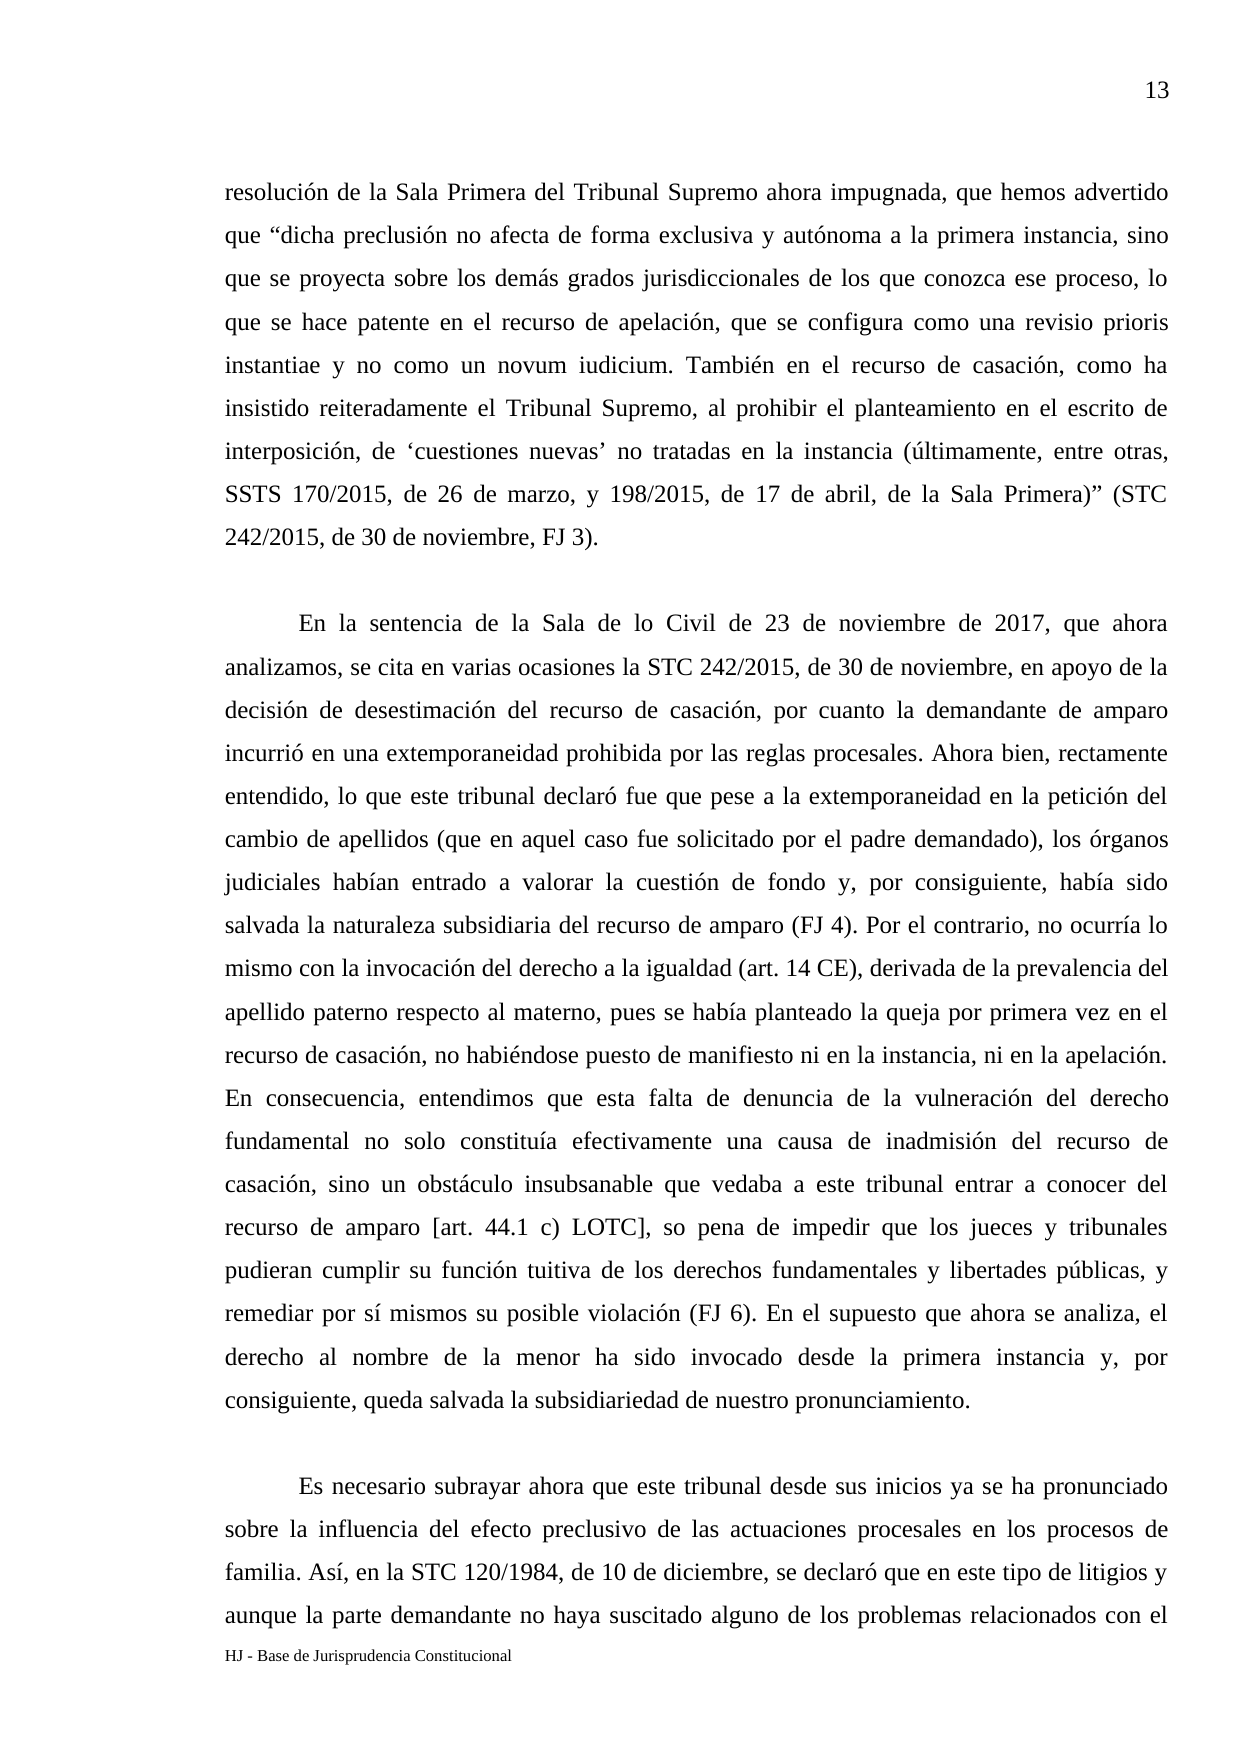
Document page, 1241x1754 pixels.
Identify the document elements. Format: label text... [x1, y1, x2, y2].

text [224, 1471, 1169, 1629]
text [224, 177, 1169, 551]
text En la sentencia de la Sala de lo Civil de 23 de noviembre de 2017, que ahora analizamos, se cita en varias ocasiones la STC 242/2015, de 30 de noviembre, en apoyo de la decisión de desestimación del recurso de casación, por cuanto la demandante de amparo incurrió en una extemporaneidad prohibida por las reglas procesales. Ahora bien, rectamente entendido, lo que este tribunal declaró fue que pese a la extemporaneidad en la petición del cambio de apellidos (que en aquel caso fue solicitado por el padre demandado), los órganos judiciales habían entrado a valorar la cuestión de fondo y, por consiguiente, había sido salvada la naturaleza subsidiaria del recurso de amparo (FJ 4). Por el contrario, no ocurría lo mismo con la invocación del derecho a la igualdad (art. 14 CE), derivada de la prevalencia del apellido paterno respecto al materno, pues se había planteado la queja por primera vez en el recurso de casación, no habiéndose puesto de manifiesto ni en la instancia, ni en la apelación. En consecuencia, entendimos que esta falta de denuncia de la vulneración del derecho fundamental no solo constituía efectivamente una causa de inadmisión del recurso de casación, sino un obstáculo insubsanable que vedaba a este tribunal entrar a conocer del recurso de amparo [art. 44.1 c) LOTC], so pena de impedir que los jueces y tribunales pudieran cumplir su función tuitiva de los derechos fundamentales y libertades públicas, y remediar por sí mismos su posible violación (FJ 6). En el supuesto que ahora se analiza, el derecho al nombre de la menor ha sido invocado desde la primera instancia y, por consiguiente, queda salvada la subsidiariedad de nuestro pronunciamiento. [224, 608, 1169, 1413]
